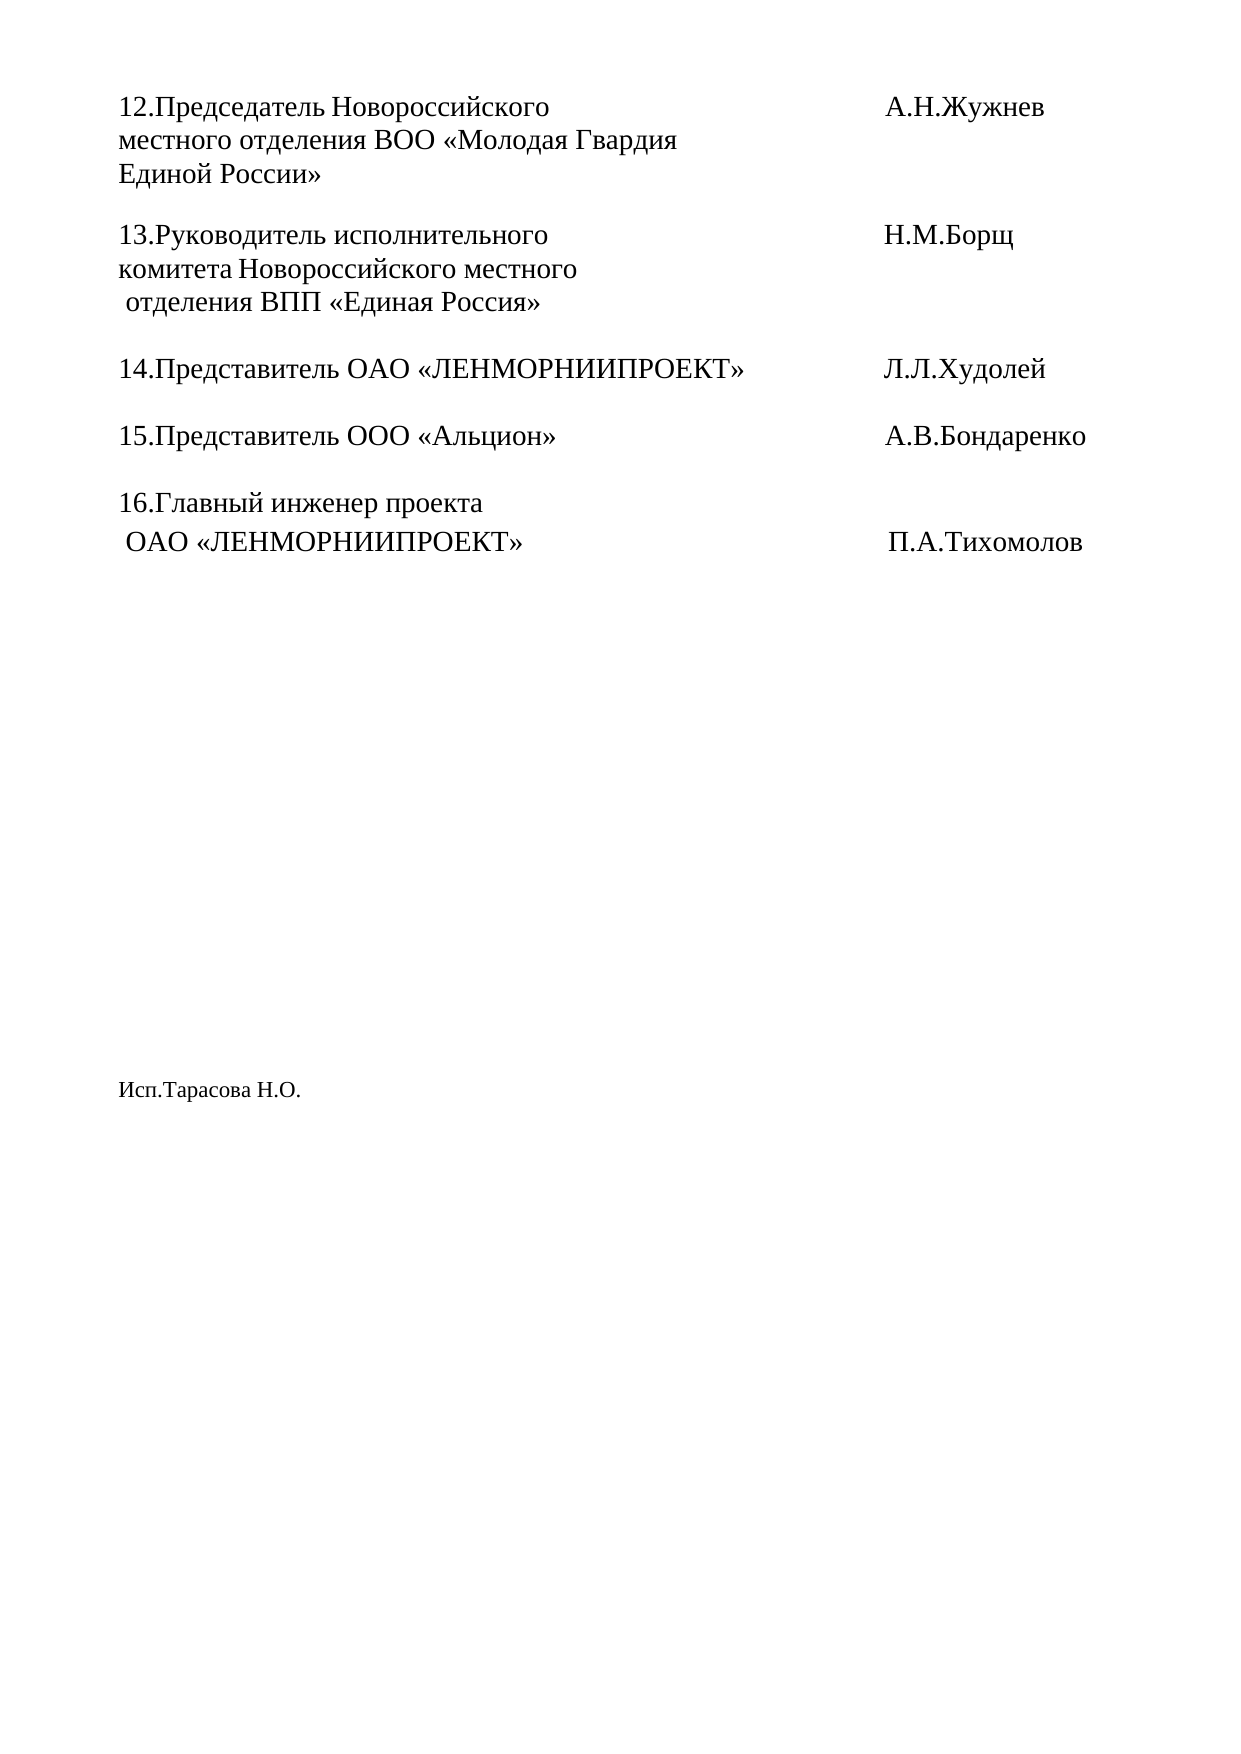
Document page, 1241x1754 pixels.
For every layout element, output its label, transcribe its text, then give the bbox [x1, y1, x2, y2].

text 16.Главный инженер проекта [118, 486, 1152, 519]
text отделения ВПП «Единая Россия» [118, 284, 1152, 318]
text 12.Председатель Новороссийского А.Н.Жужнев [118, 89, 1152, 122]
text Исп.Тарасова Н.О. [118, 1076, 1152, 1103]
text 15.Представитель ООО «Альцион» А.В.Бондаренко [118, 418, 1152, 452]
text местного отделения ВОО «Молодая Гвардия [118, 122, 1152, 156]
text Единой России» [118, 156, 1152, 189]
text 13.Руководитель исполнительного Н.М.Борщ [118, 217, 1152, 251]
text ОАО «ЛЕНМОРНИИПРОЕКТ» П.А.Тихомолов [118, 524, 1152, 558]
text 14.Представитель ОАО «ЛЕНМОРНИИПРОЕКТ» Л.Л.Худолей [118, 351, 1152, 385]
text комитета Новороссийского местного [118, 251, 1152, 284]
